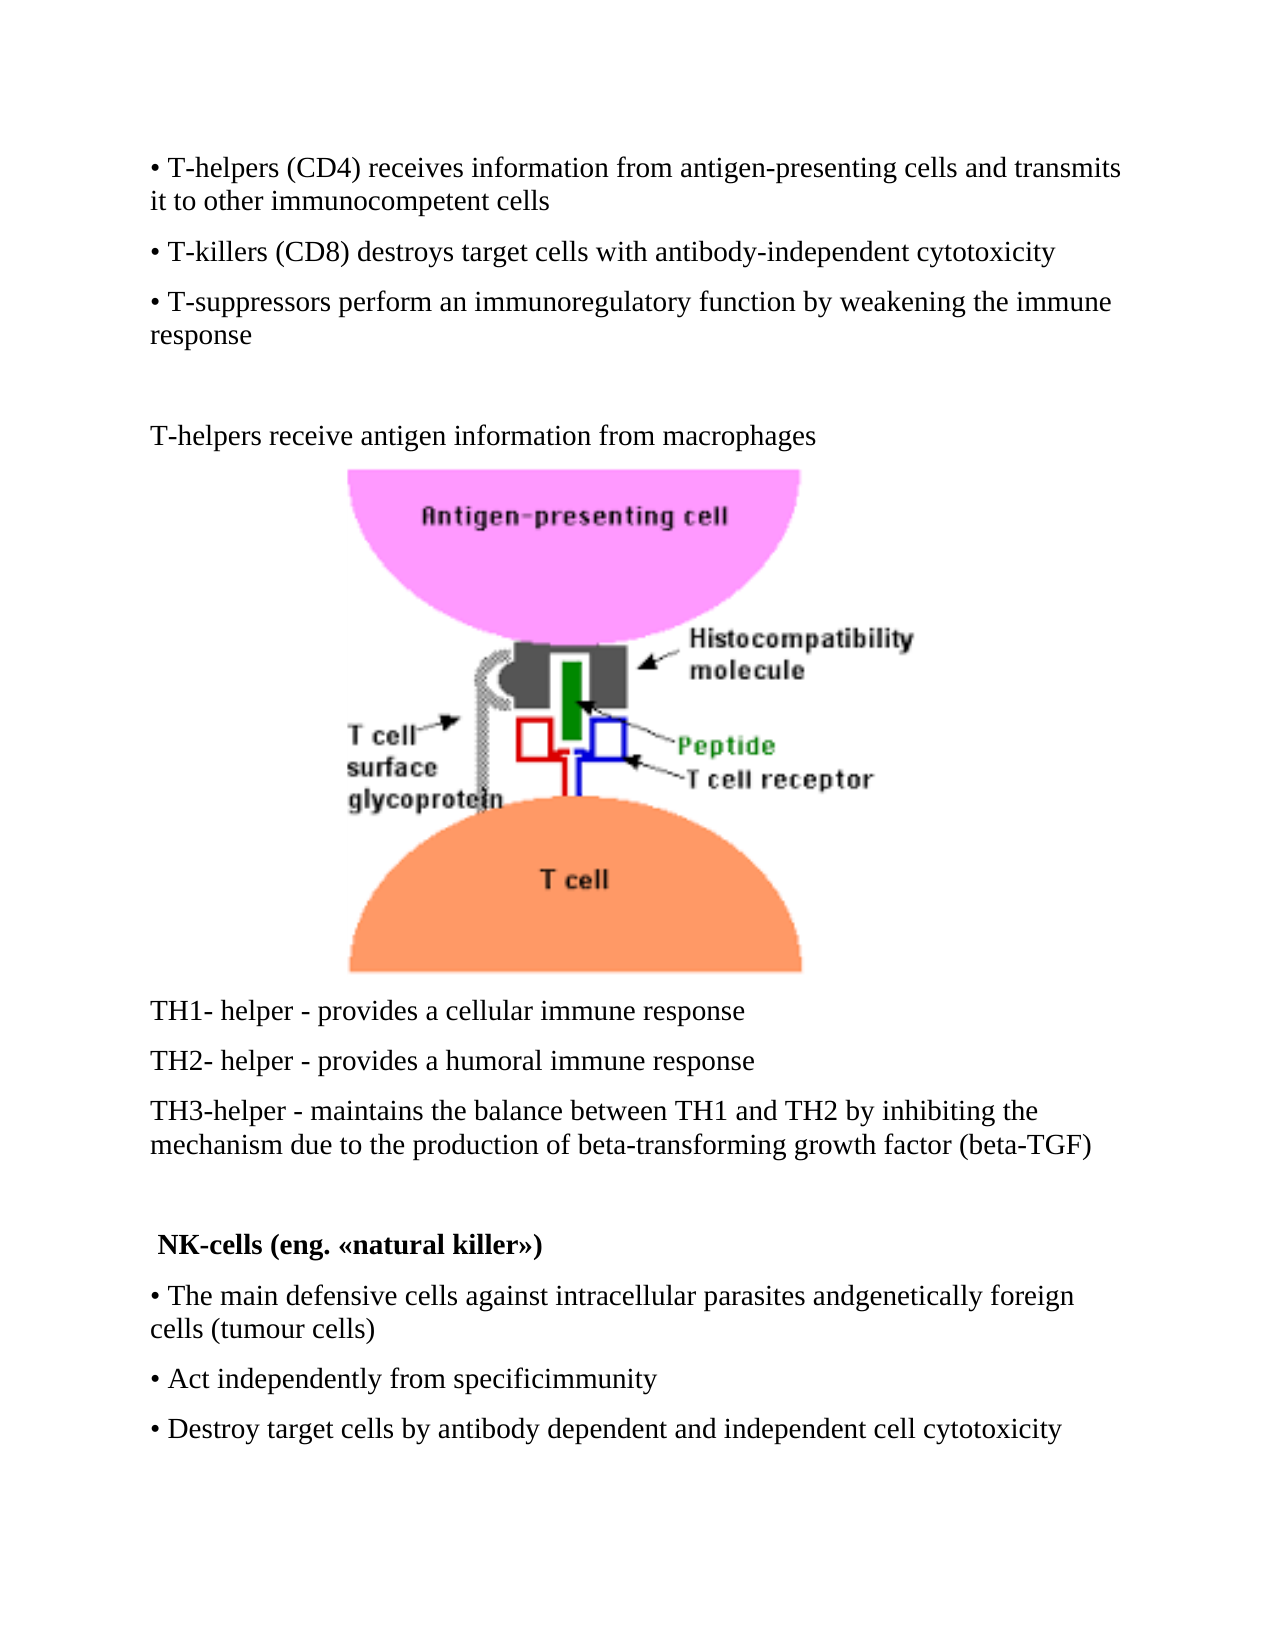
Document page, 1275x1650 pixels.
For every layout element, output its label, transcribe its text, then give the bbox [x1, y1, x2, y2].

text NК-cells (eng. «natural killer») [150, 1227, 1125, 1261]
picture [346, 468, 933, 977]
text TH3-helper - maintains the balance between TH1 and TH2 by inhibiting the mechanism due to the production of beta-transforming growth factor (beta-TGF) [150, 1093, 1125, 1161]
text • T-helpers (CD4) receives information from antigen-presenting cells and transmits it to other immunocompetent cells [150, 150, 1125, 217]
text • Act independently from specificimmunity [150, 1361, 1125, 1395]
text • Destroy target cells by antibody dependent and independent cell cytotoxicity [150, 1412, 1125, 1445]
text TH1- helper - provides a cellular immune response [150, 993, 1125, 1027]
text • T-suppressors perform an immunoregulatory function by weakening the immune response [150, 284, 1125, 351]
text • The main defensive cells against intracellular parasites andgenetically foreign cells (tumour cells) [150, 1278, 1125, 1345]
text T-helpers receive antigen information from macrophages [150, 418, 1125, 451]
text • T-killers (CD8) destroys target cells with antibody-independent cytotoxicity [150, 234, 1125, 267]
text TH2- helper - provides a humoral immune response [150, 1043, 1125, 1077]
